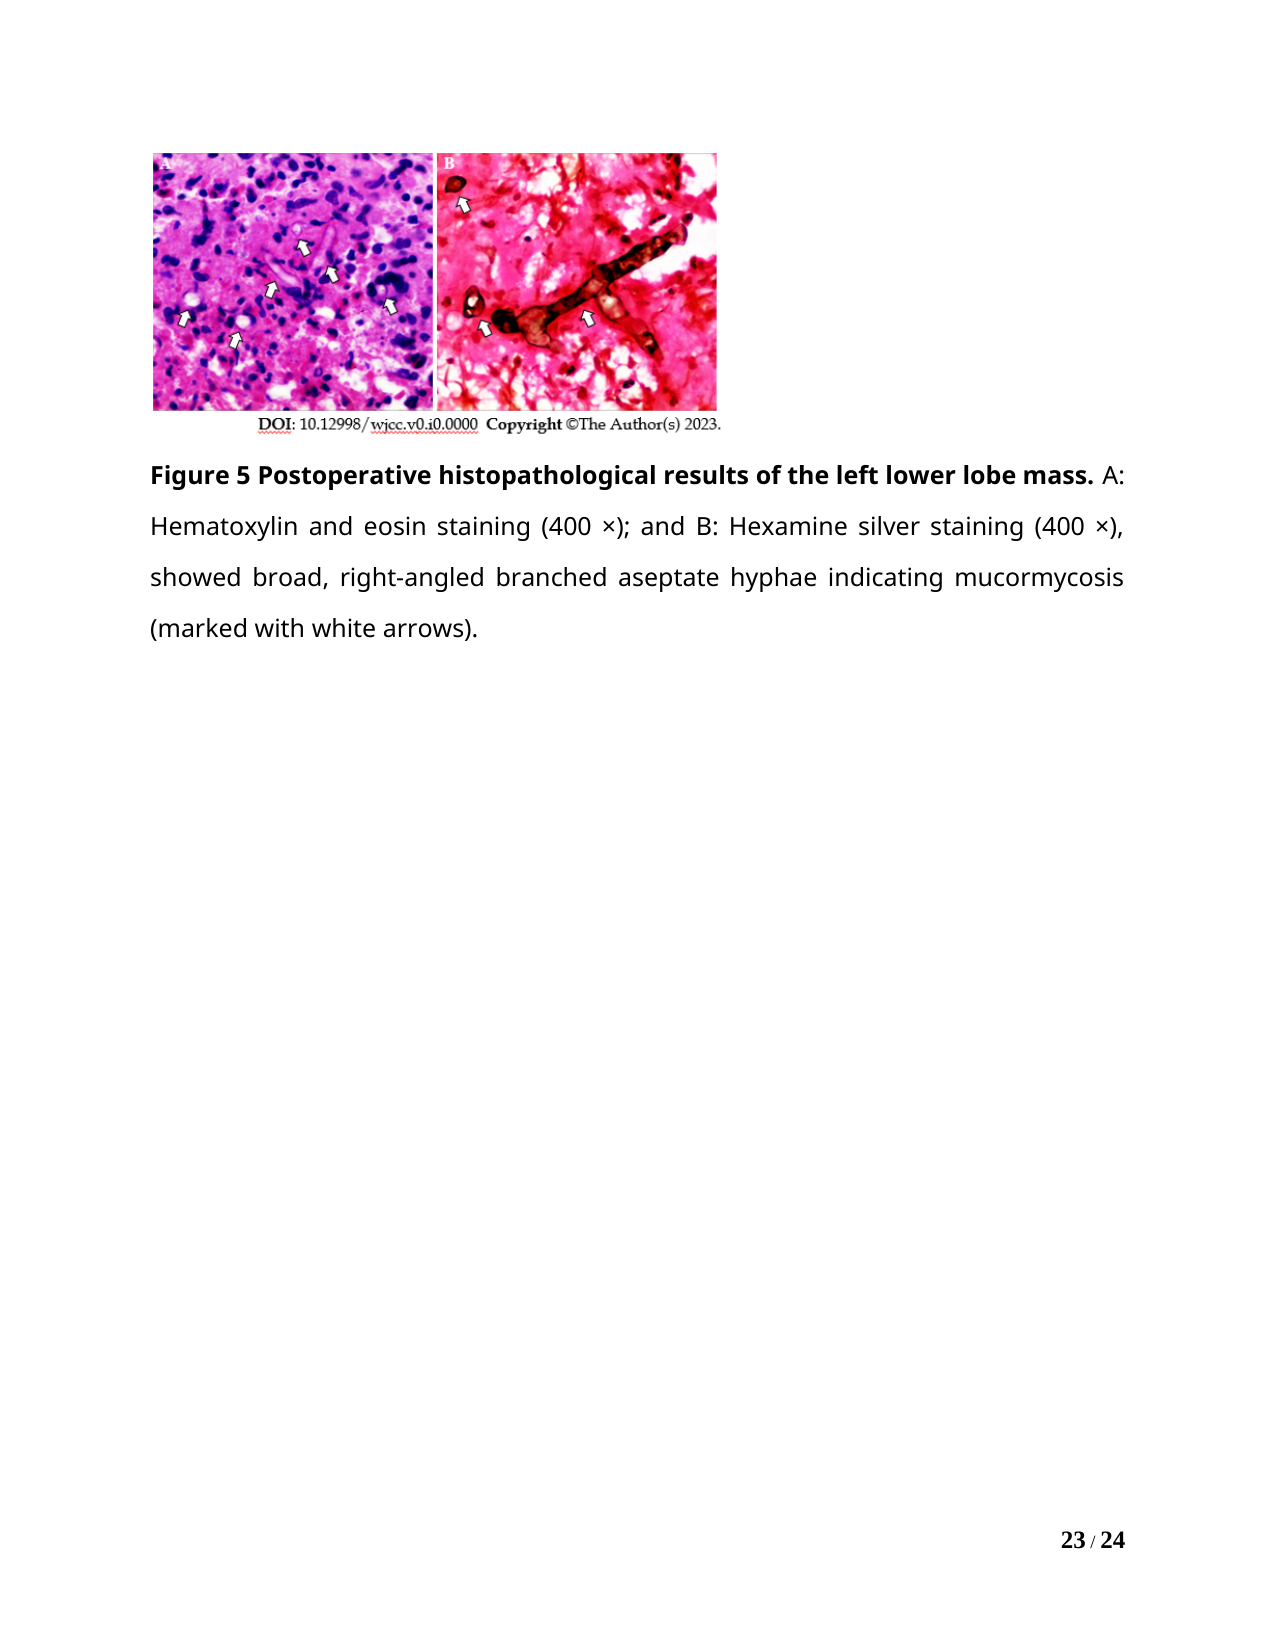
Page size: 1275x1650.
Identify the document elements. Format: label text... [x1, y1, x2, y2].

text Figure 5 Postoperative histopathological results of the left lower lobe mass. A: Hematoxylin and eosin staining (400 ×); and B: Hexamine silver staining (400 ×), showed broad, right-angled branched aseptate hyphae indicating mucormycosis (marked with white arrows). [150, 457, 1125, 644]
picture [150, 150, 727, 443]
